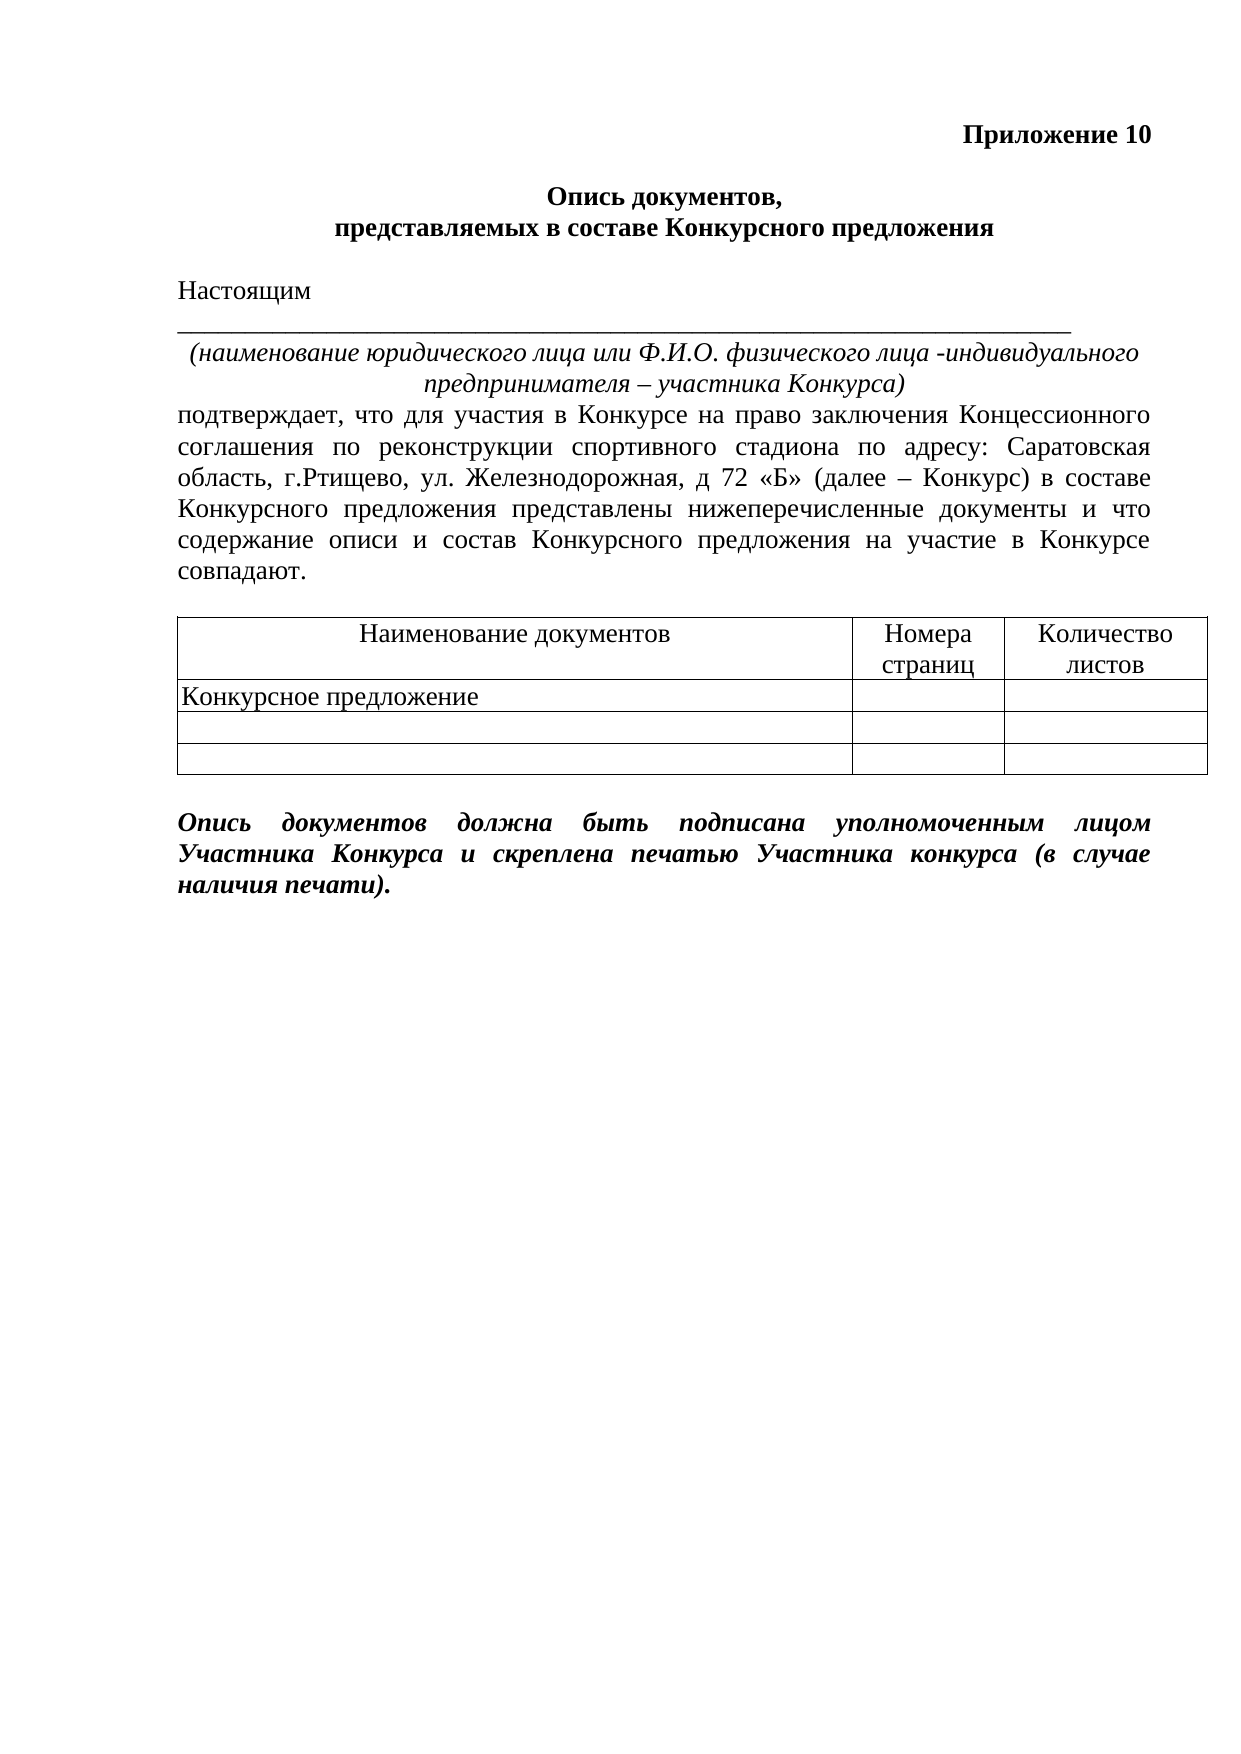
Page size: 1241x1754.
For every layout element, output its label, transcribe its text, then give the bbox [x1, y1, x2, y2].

text Опись документов, [177, 180, 1152, 212]
table_header Наименование документов [178, 618, 852, 679]
text Опись документов должна быть подписана уполномоченным лицом Участника Конкурса и скреплена печатью Участника конкурса (в случае наличия печати). [177, 806, 1152, 899]
table_cell [853, 680, 1004, 711]
table_cell [853, 712, 1004, 743]
table_header Количество листов [1005, 618, 1207, 679]
table_cell [1005, 744, 1207, 774]
table_header Номера страниц [853, 618, 1004, 679]
table_cell [1005, 680, 1207, 711]
table_cell [853, 744, 1004, 774]
text представляемых в составе Конкурсного предложения [177, 212, 1152, 243]
text (наименование юридического лица или Ф.И.О. физического лица -индивидуального предпринимателя – участника Конкурса) [177, 336, 1152, 398]
table_cell [1005, 712, 1207, 743]
table_cell Конкурсное предложение [178, 680, 852, 711]
table_cell [178, 712, 852, 743]
text подтверждает, что для участия в Конкурсе на право заключения Концессионного соглашения по реконструкции спортивного стадиона по адресу: Саратовская область, г.Ртищево, ул. Железнодорожная, д 72 «Б» (далее – Конкурс) в составе Конкурсного предложения представлены нижеперечисленные документы и что содержание описи и состав Конкурсного предложения на участие в Конкурсе совпадают. [177, 398, 1152, 585]
text Настоящим __________________________________________________________________ [177, 274, 1152, 336]
text Приложение 10 [177, 118, 1152, 149]
table_cell [178, 744, 852, 774]
